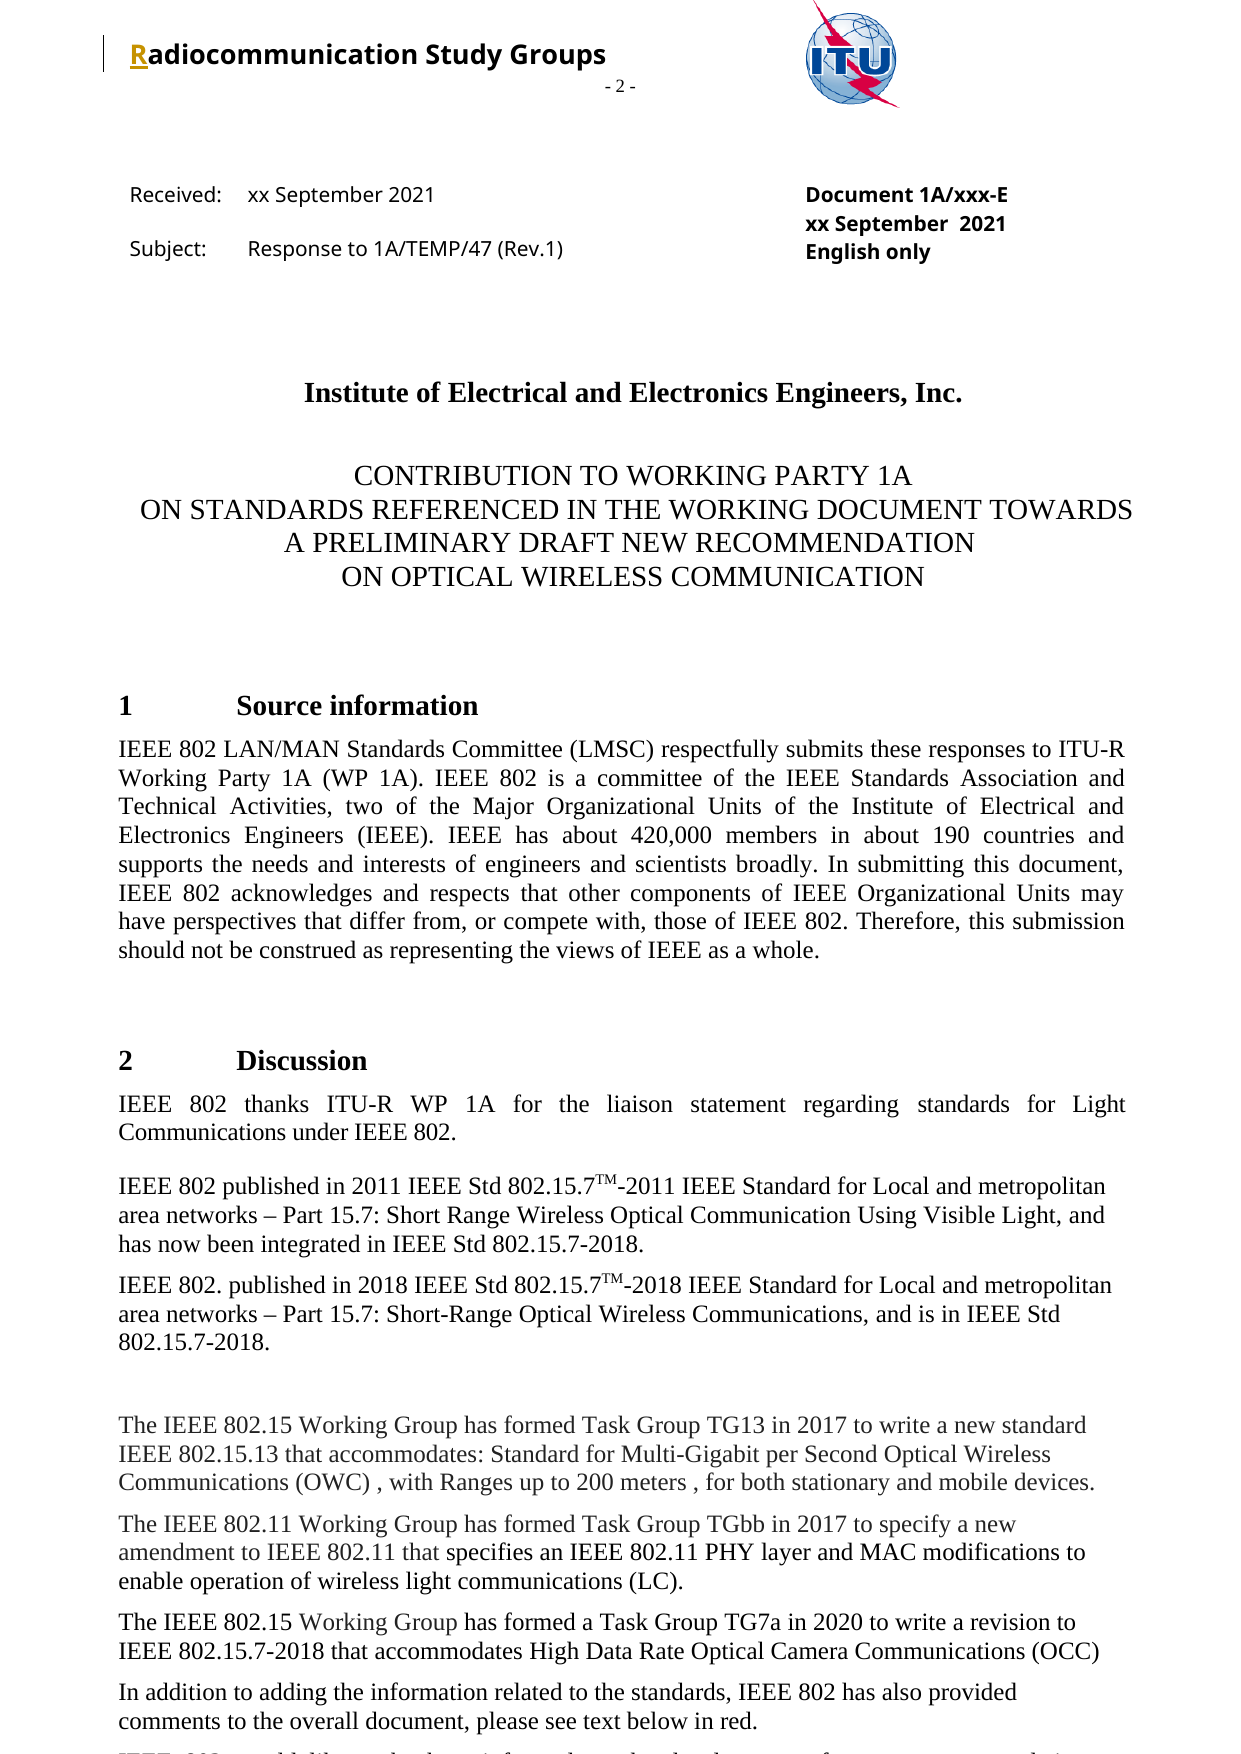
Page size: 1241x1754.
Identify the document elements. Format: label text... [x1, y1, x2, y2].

table_header 1 Source information IEEE 802 LAN/MAN Standards Committee (LMSC) respectfully submits these responses to ITU-R Working Party 1A (WP 1A). IEEE 802 is a committee of the IEEE Standards Association and Technical Activities, two of the Major Organizational Units of the Institute of Electrical and Electronics Engineers (IEEE). IEEE has about 420,000 members in about 190 countries and supports the needs and interests of engineers and scientists broadly. In submitting this document, IEEE 802 acknowledges and respects that other components of IEEE Organizational Units may have perspectives that differ from, or compete with, those of IEEE 802. Therefore, this submission should not be construed as representing the views of IEEE as a whole. 2 Discussion IEEE 802 thanks ITU-R WP 1A for the liaison statement regarding standards for Light Communications under IEEE 802. IEEE 802 published in 2011 IEEE Std 802.15.7TM-2011 IEEE Standard for Local and metropolitan area networks – Part 15.7: Short Range Wireless Optical Communication Using Visible Light, and has now been integrated in IEEE Std 802.15.7-2018. IEEE 802. published in 2018 IEEE Std 802.15.7TM-2018 IEEE Standard for Local and metropolitan area networks – Part 15.7: Short-Range Optical Wireless Communications, and is in IEEE Std 802.15.7-2018. TheIEEE 802.15 Working Group has formed Task Group TG13 in 2017 to write a new standard IEEE 802.15.13 that accommodates: Standard for Multi-Gigabit per Second Optical Wireless Communications (OWC) , with Ranges up to 200 meters , for both stationary and mobile devices. The IEEE 802.11 Working Group has formed Task Group TGbb in 2017 to specify a new amendment to IEEE 802.11 that specifies an IEEE 802.11 PHY layer and MAC modifications to enable operation of wireless light communications (LC). The IEEE 802.15 Working Group has formed a Task Group TG7a in 2020 to write a revision to IEEE 802.15.7-2018 that accommodates High Data Rate Optical Camera Communications (OCC) In addition to adding the information related to the standards, IEEE 802 has also provided comments to the overall document, please see text below in red. IEEE 802 would like to be kept informed on the development of a new recommendation on “Complementing current radio frequency delivery mechanisms using optical wireless communication”. 3 Summary We applaud the efforts of the participants in WP 1A for undertaking this work and giving IEEE 802 the opportunity to respond to the visible light communication related matters. ANNEX 1 Working document towards a PRELIMINARY DRAFT new RECOMMENDATION ITU-R SM.[OPTICAL WIRELESS] [107, 0, 1137, 1754]
